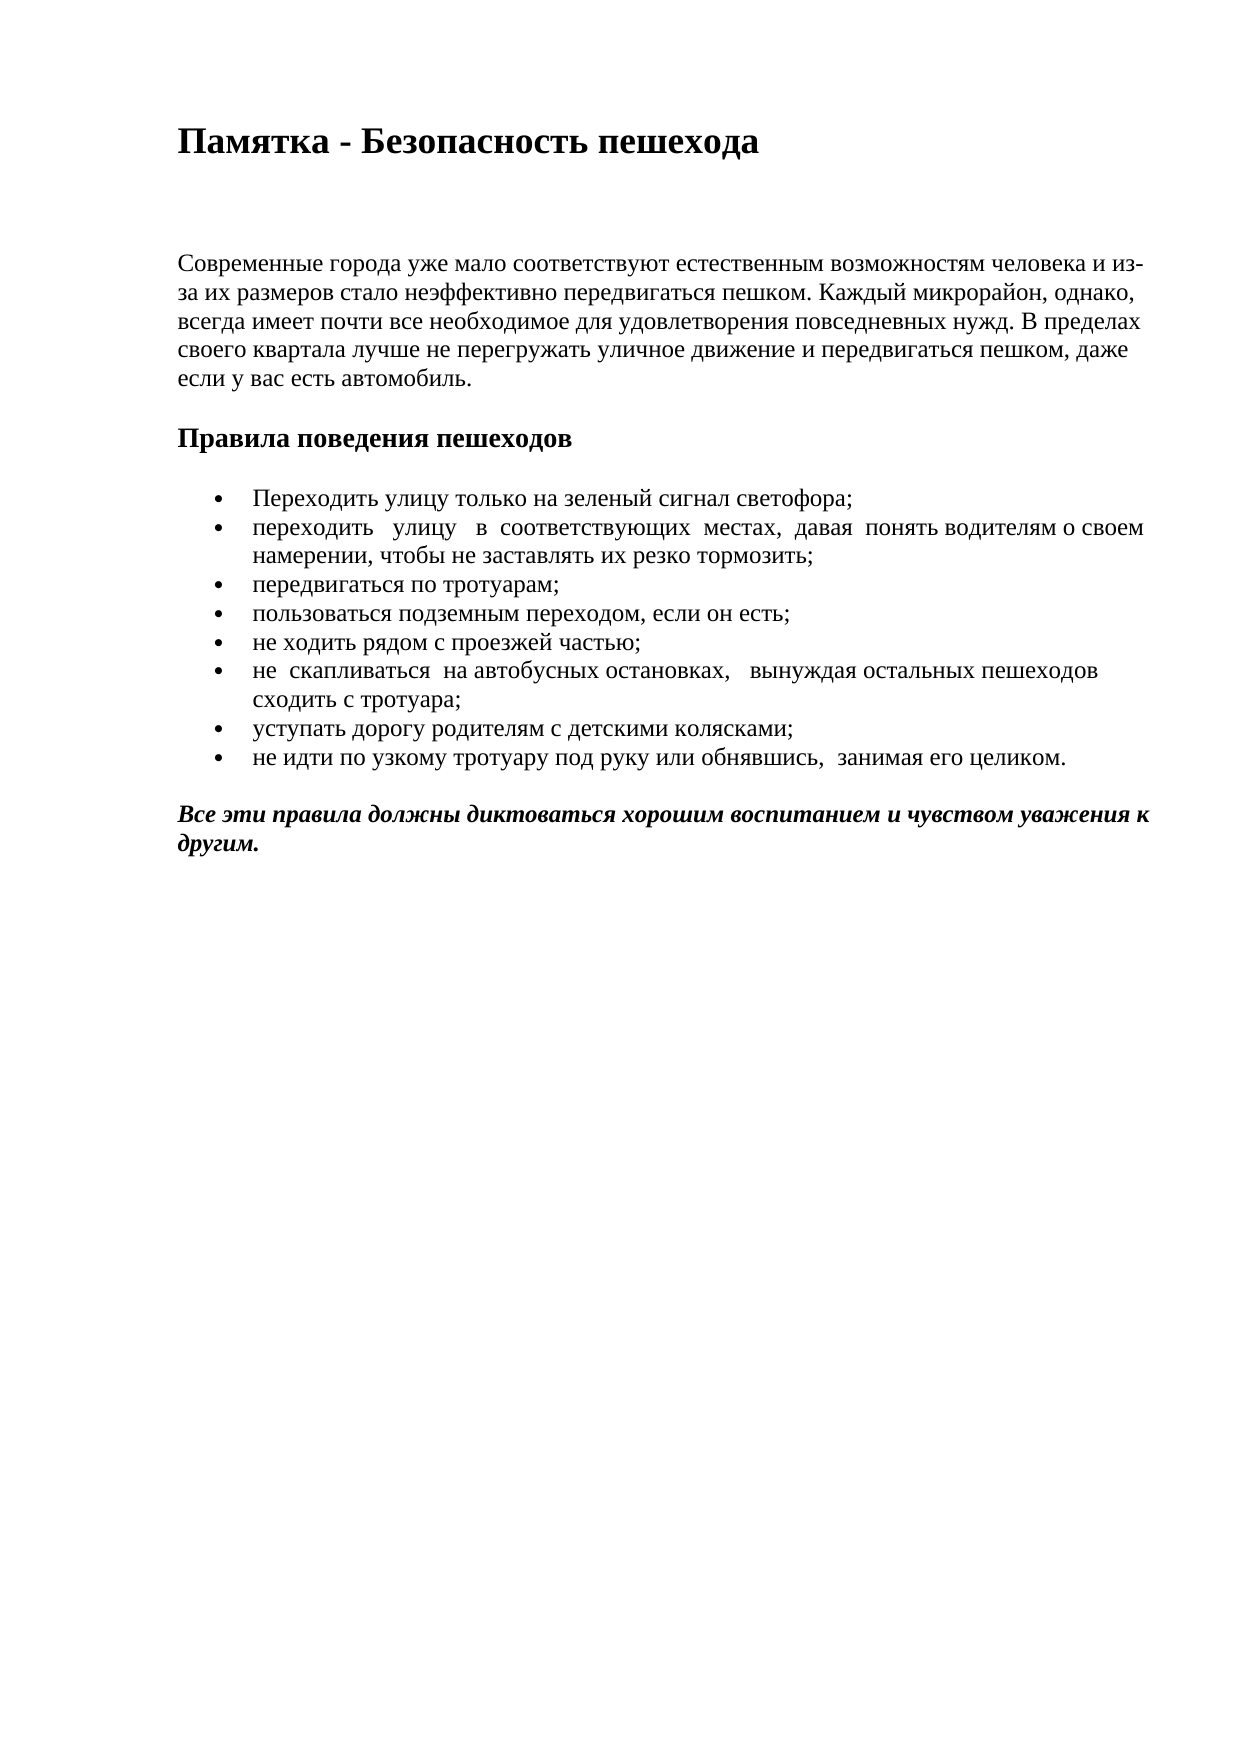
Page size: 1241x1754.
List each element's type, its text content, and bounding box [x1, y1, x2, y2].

text Современные города уже мало соответствуют естественным возможностям человека и из-за их размеров стало неэффективно передвигаться пешком. Каждый микрорайон, однако, всегда имеет почти все необходимое для удовлетворения повседневных нужд. В пределах своего квартала лучше не перегружать уличное движение и передвигаться пешком, даже если у вас есть автомобиль. [177, 248, 1152, 392]
list переходить улицу в соответствующих местах, давая понять водителям о своем намерении, чтобы не заставлять их резко тормозить; [215, 512, 1152, 569]
list не ходить рядом с проезжей частью; [215, 627, 1152, 655]
text Памятка - Безопасность пешехода [177, 118, 1152, 161]
list уступать дорогу родителям с детскими колясками; [215, 713, 1152, 742]
list не скапливаться на автобусных остановках, вынуждая остальных пешеходов сходить с тротуара; [215, 655, 1152, 713]
text Правила поведения пешеходов [177, 421, 1152, 454]
list передвигаться по тротуарам; [215, 569, 1152, 598]
list не идти по узкому тротуару под руку или обнявшись, занимая его целиком. [215, 742, 1152, 770]
list пользоваться подземным переходом, если он есть; [215, 598, 1152, 627]
list Переходить улицу только на зеленый сигнал светофора; [215, 483, 1152, 512]
text Все эти правила должны диктоваться хорошим воспитанием и чувством уважения к другим. [177, 799, 1152, 857]
